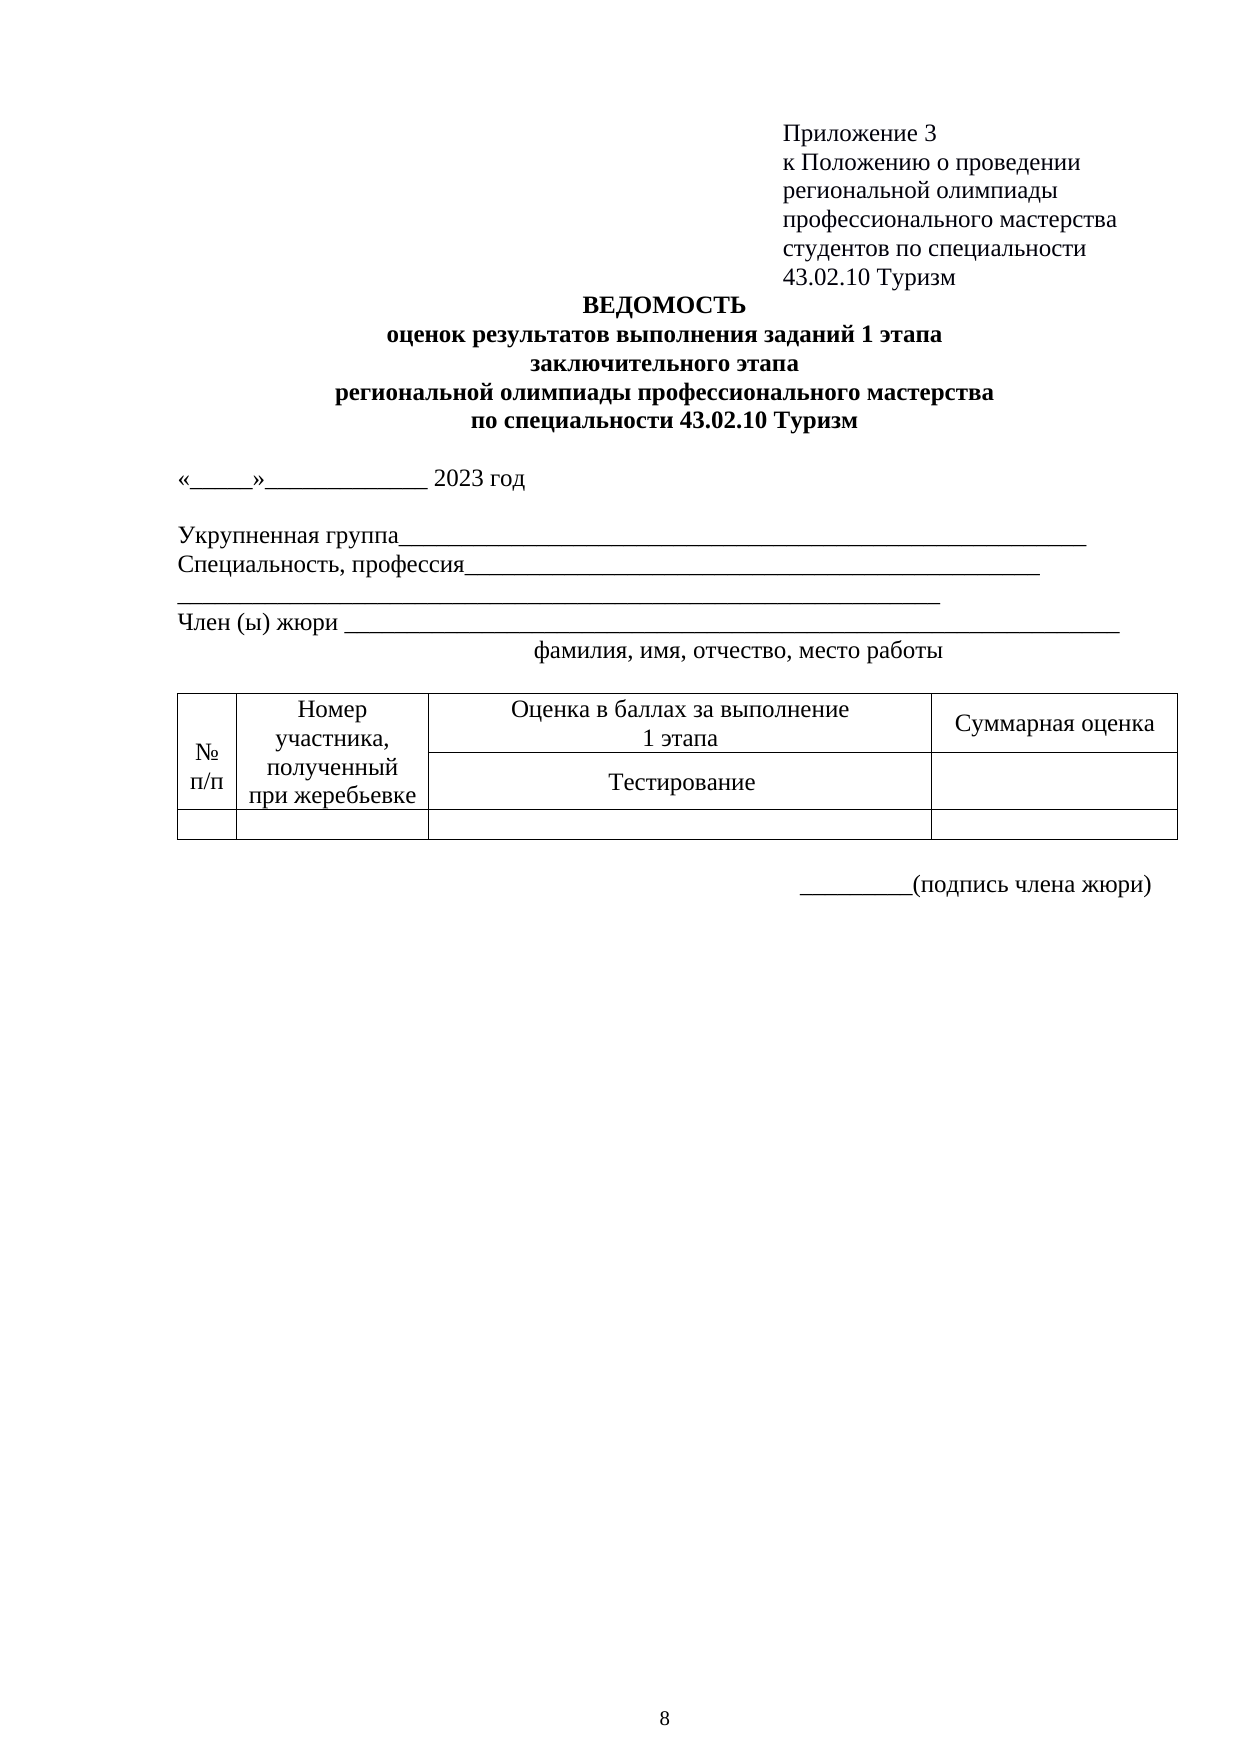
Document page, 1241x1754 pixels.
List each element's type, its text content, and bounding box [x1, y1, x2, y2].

text фамилия, имя, отчество, место работы [325, 636, 1152, 664]
text Приложение 3 [783, 118, 1125, 147]
table_cell [237, 810, 428, 839]
table_cell [429, 810, 931, 839]
table_cell [178, 810, 236, 839]
table_header Номер участника, полученный при жеребьевке [237, 694, 428, 809]
text Специальность, профессия______________________________________________ [177, 549, 1152, 578]
table_cell [932, 810, 1177, 839]
text ВЕДОМОСТЬ [177, 291, 1152, 319]
text заключительного этапа [177, 348, 1152, 377]
text _____________________________________________________________ [177, 578, 1152, 607]
text по специальности 43.02.10 Туризм [177, 406, 1152, 434]
table_header Суммарная оценка [932, 694, 1177, 752]
text Член (ы) жюри ______________________________________________________________ [177, 607, 1152, 636]
table_cell [932, 753, 1177, 809]
table_cell Тестирование [429, 753, 931, 809]
text региональной олимпиады профессионального мастерства [177, 377, 1152, 406]
text Укрупненная группа_______________________________________________________ [177, 521, 1152, 549]
text «_____»_____________ 2023 год [177, 463, 1152, 492]
table_header № п/п [178, 694, 236, 809]
text к Положению о проведении региональной олимпиады профессионального мастерства студентов по специальности 43.02.10 Туризм [783, 147, 1152, 291]
text _________(подпись члена жюри) [181, 869, 1152, 897]
text оценок результатов выполнения заданий 1 этапа [177, 319, 1152, 348]
table_header Оценка в баллах за выполнение 1 этапа [429, 694, 931, 752]
